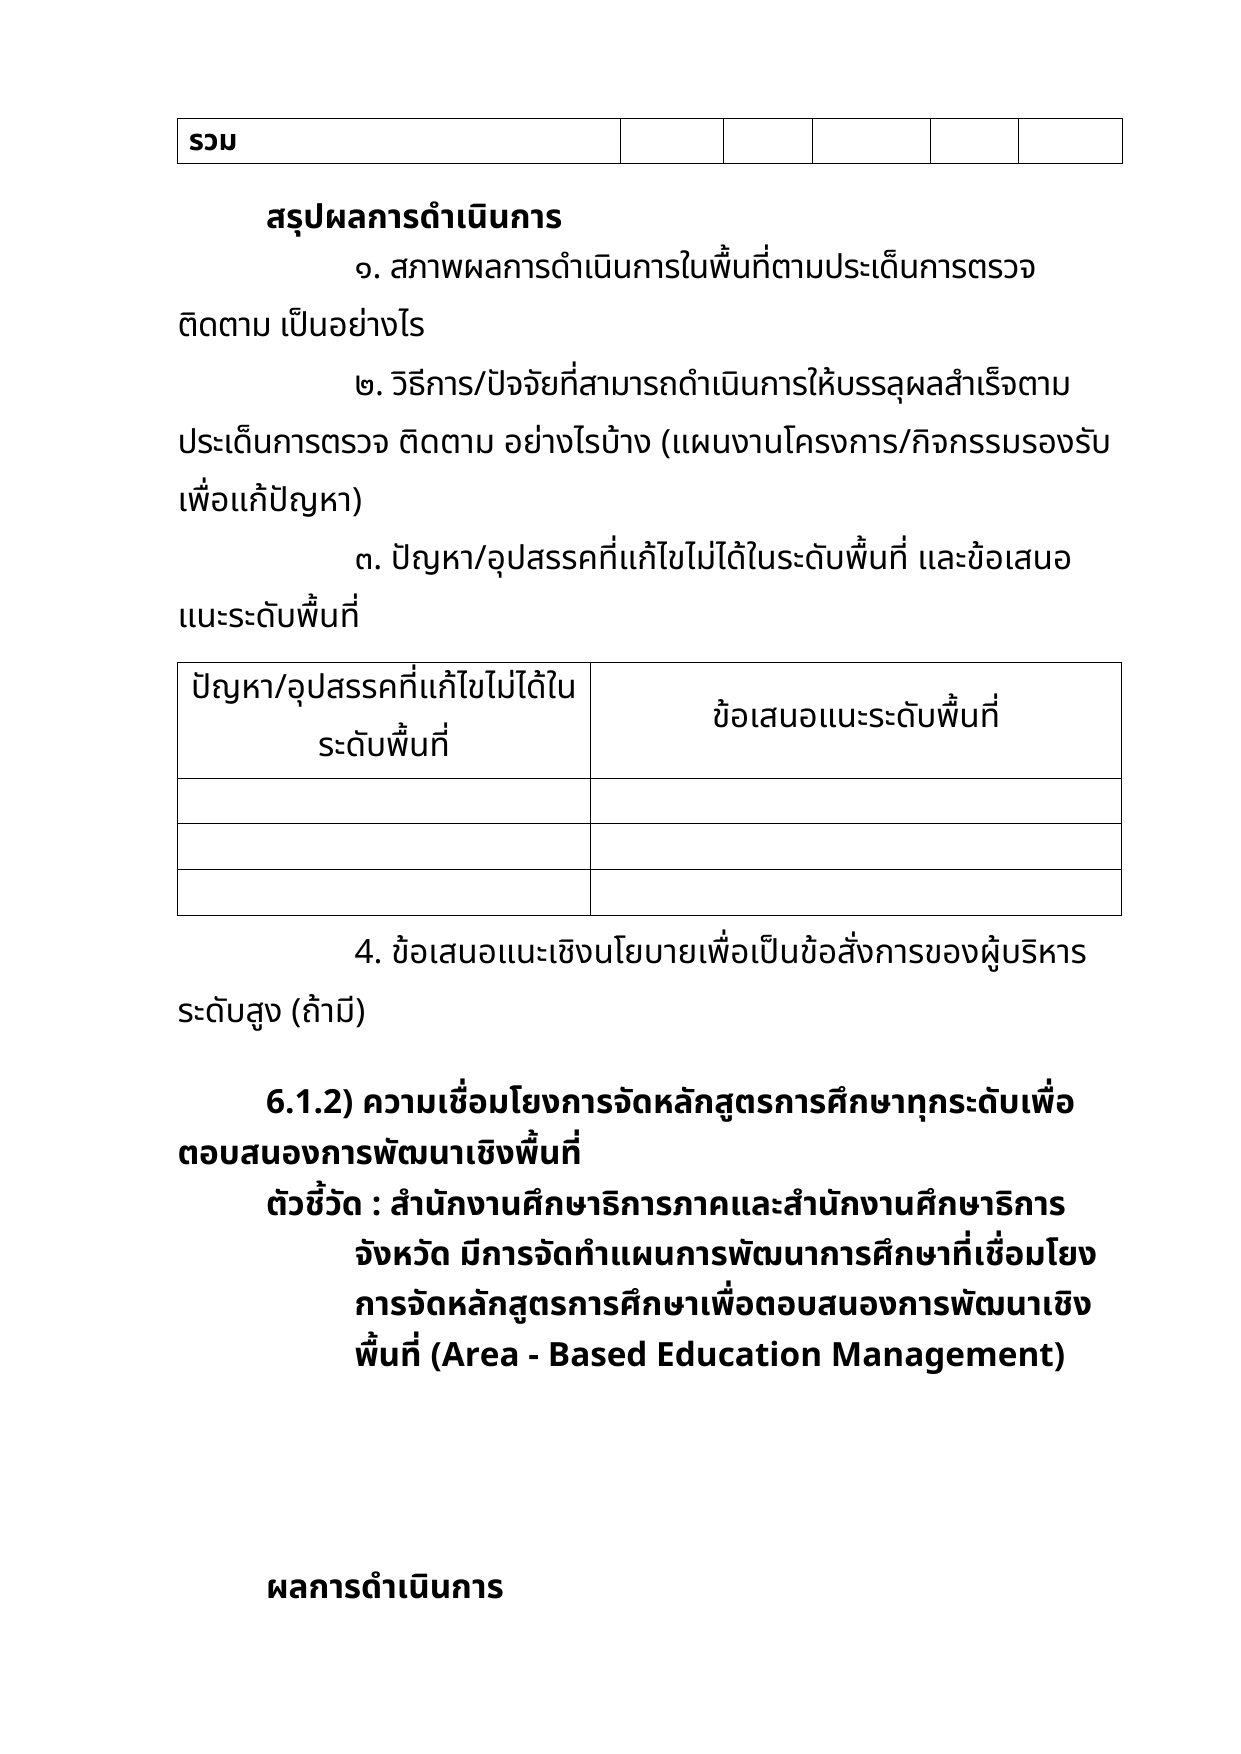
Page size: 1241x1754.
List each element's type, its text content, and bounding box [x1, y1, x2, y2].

text ๒. วิธีการ/ปัจจัยที่สามารถดำเนินการให้บรรลุผลสำเร็จตามประเด็นการตรวจ ติดตาม อย่างไรบ้าง (แผนงานโครงการ/กิจกรรมรองรับเพื่อแก้ปัญหา) [177, 359, 1122, 526]
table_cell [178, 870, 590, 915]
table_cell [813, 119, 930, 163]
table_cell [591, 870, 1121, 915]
text ๑. สภาพผลการดำเนินการในพื้นที่ตามประเด็นการตรวจ ติดตาม เป็นอย่างไร [177, 243, 1122, 352]
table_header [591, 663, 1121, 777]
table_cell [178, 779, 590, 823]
text 6.1.2) ความเชื่อมโยงการจัดหลักสูตรการศึกษาทุกระดับเพื่อตอบสนองการพัฒนาเชิงพื้นที่ [177, 1078, 1119, 1179]
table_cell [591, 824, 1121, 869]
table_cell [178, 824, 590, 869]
text ๓. ปัญหา/อุปสรรคที่แก้ไขไม่ได้ในระดับพื้นที่ และข้อเสนอแนะระดับพื้นที่ [177, 534, 1122, 642]
text 4. ข้อเสนอแนะเชิงนโยบายเพื่อเป็นข้อสั่งการของผู้บริหารระดับสูง (ถ้ามี) [177, 928, 1122, 1037]
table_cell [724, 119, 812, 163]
table_cell [621, 119, 723, 163]
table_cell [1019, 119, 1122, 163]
text ตัวชี้วัด : สำนักงานศึกษาธิการภาคและสำนักงานศึกษาธิการจังหวัด มีการจัดทำแผนการพัฒนาการศึกษาที่เชื่อมโยงการจัดหลักสูตรการศึกษาเพื่อตอบสนองการพัฒนาเชิงพื้นที่ (Area - Based Education Management) [266, 1179, 1119, 1381]
text ผลการดำเนินการ [177, 1563, 1119, 1613]
table_cell รวม [178, 119, 620, 163]
text สรุปผลการดำเนินการ [177, 193, 1119, 243]
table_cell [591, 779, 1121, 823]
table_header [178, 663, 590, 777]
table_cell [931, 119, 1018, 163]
